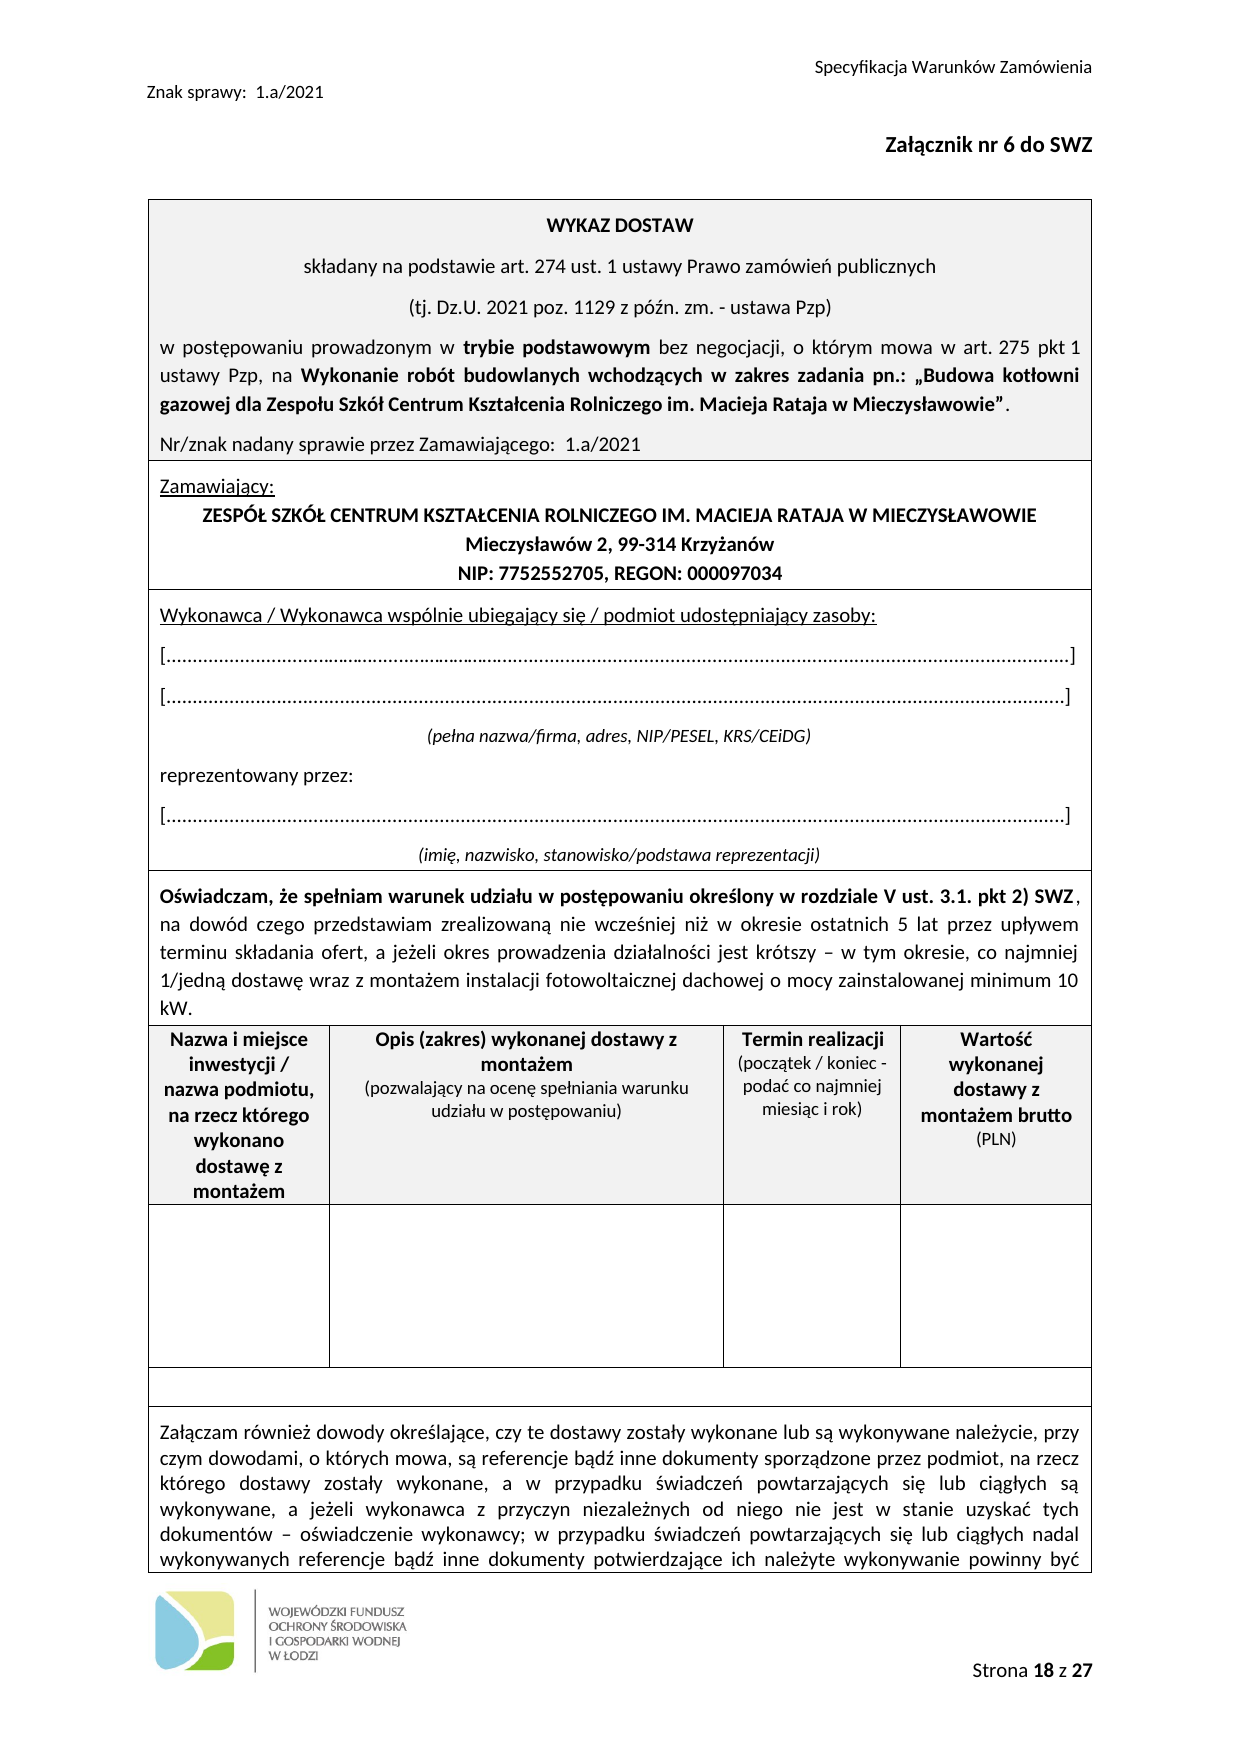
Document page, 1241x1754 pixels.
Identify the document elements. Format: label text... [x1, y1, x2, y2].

table_cell [149, 1205, 329, 1367]
text Załącznik nr 6 do SWZ [148, 131, 1092, 159]
table_cell [330, 1205, 723, 1367]
table_cell Wartość wykonanej dostawy z montażem brutto (PLN) [901, 1026, 1091, 1204]
table_cell Nazwa i miejsce inwestycji / nazwa podmiotu, na rzecz którego wykonano dostawę z montażem [149, 1026, 329, 1204]
table_cell Oświadczam, że spełniam warunek udziału w postępowaniu określony w rozdziale V ust. 3.1. pkt 2) SWZ, na dowód czego przedstawiam zrealizowaną nie wcześniej niż w okresie ostatnich 5 lat przez upływem terminu składania ofert, a jeżeli okres prowadzenia działalności jest krótszy – w tym okresie, co najmniej 1/jedną dostawę wraz z montażem instalacji fotowoltaicznej dachowej o mocy zainstalowanej minimum 10 kW. [149, 871, 1091, 1025]
table_cell Opis (zakres) wykonanej dostawy z montażem (pozwalający na ocenę spełniania warunku udziału w postępowaniu) [330, 1026, 723, 1204]
table_header WYKAZ DOSTAW składany na podstawie art. 274 ust. 1 ustawy Prawo zamówień publicznych (tj. Dz.U. 2021 poz. 1129 z późn. zm. - ustawa Pzp) w postępowaniu prowadzonym w trybie podstawowym bez negocjacji, o którym mowa w art. 275 pkt 1 ustawy Pzp, na Wykonanie robót budowlanych wchodzących w zakres zadania pn.: „Budowa kotłowni gazowej dla Zespołu Szkół Centrum Kształcenia Rolniczego im. Macieja Rataja w Mieczysławowie”. Nr/znak nadany sprawie przez Zamawiającego: 1.a/2021 [149, 200, 1091, 460]
table_cell [149, 1368, 1091, 1406]
table_cell [901, 1205, 1091, 1367]
table_cell [724, 1205, 900, 1367]
table_cell Termin realizacji (początek / koniec - podać co najmniej miesiąc i rok) [724, 1026, 900, 1204]
picture [147, 1583, 414, 1678]
table_cell Wykonawca / Wykonawca wspólnie ubiegający się / podmiot udostępniający zasoby: [...............................………..........…………….............................................................................................................] [...........................................................................................................................................................................] (pełna nazwa/firma, adres, NIP/PESEL, KRS/CEiDG) reprezentowany przez: [...........................................................................................................................................................................] (imię, nazwisko, stanowisko/podstawa reprezentacji) [149, 590, 1091, 869]
table_cell Zamawiający: ZESPÓŁ SZKÓŁ CENTRUM KSZTAŁCENIA ROLNICZEGO IM. MACIEJA RATAJA W MIECZYSŁAWOWIE Mieczysławów 2, 99-314 Krzyżanów NIP: 7752552705, REGON: 000097034 [149, 461, 1091, 588]
